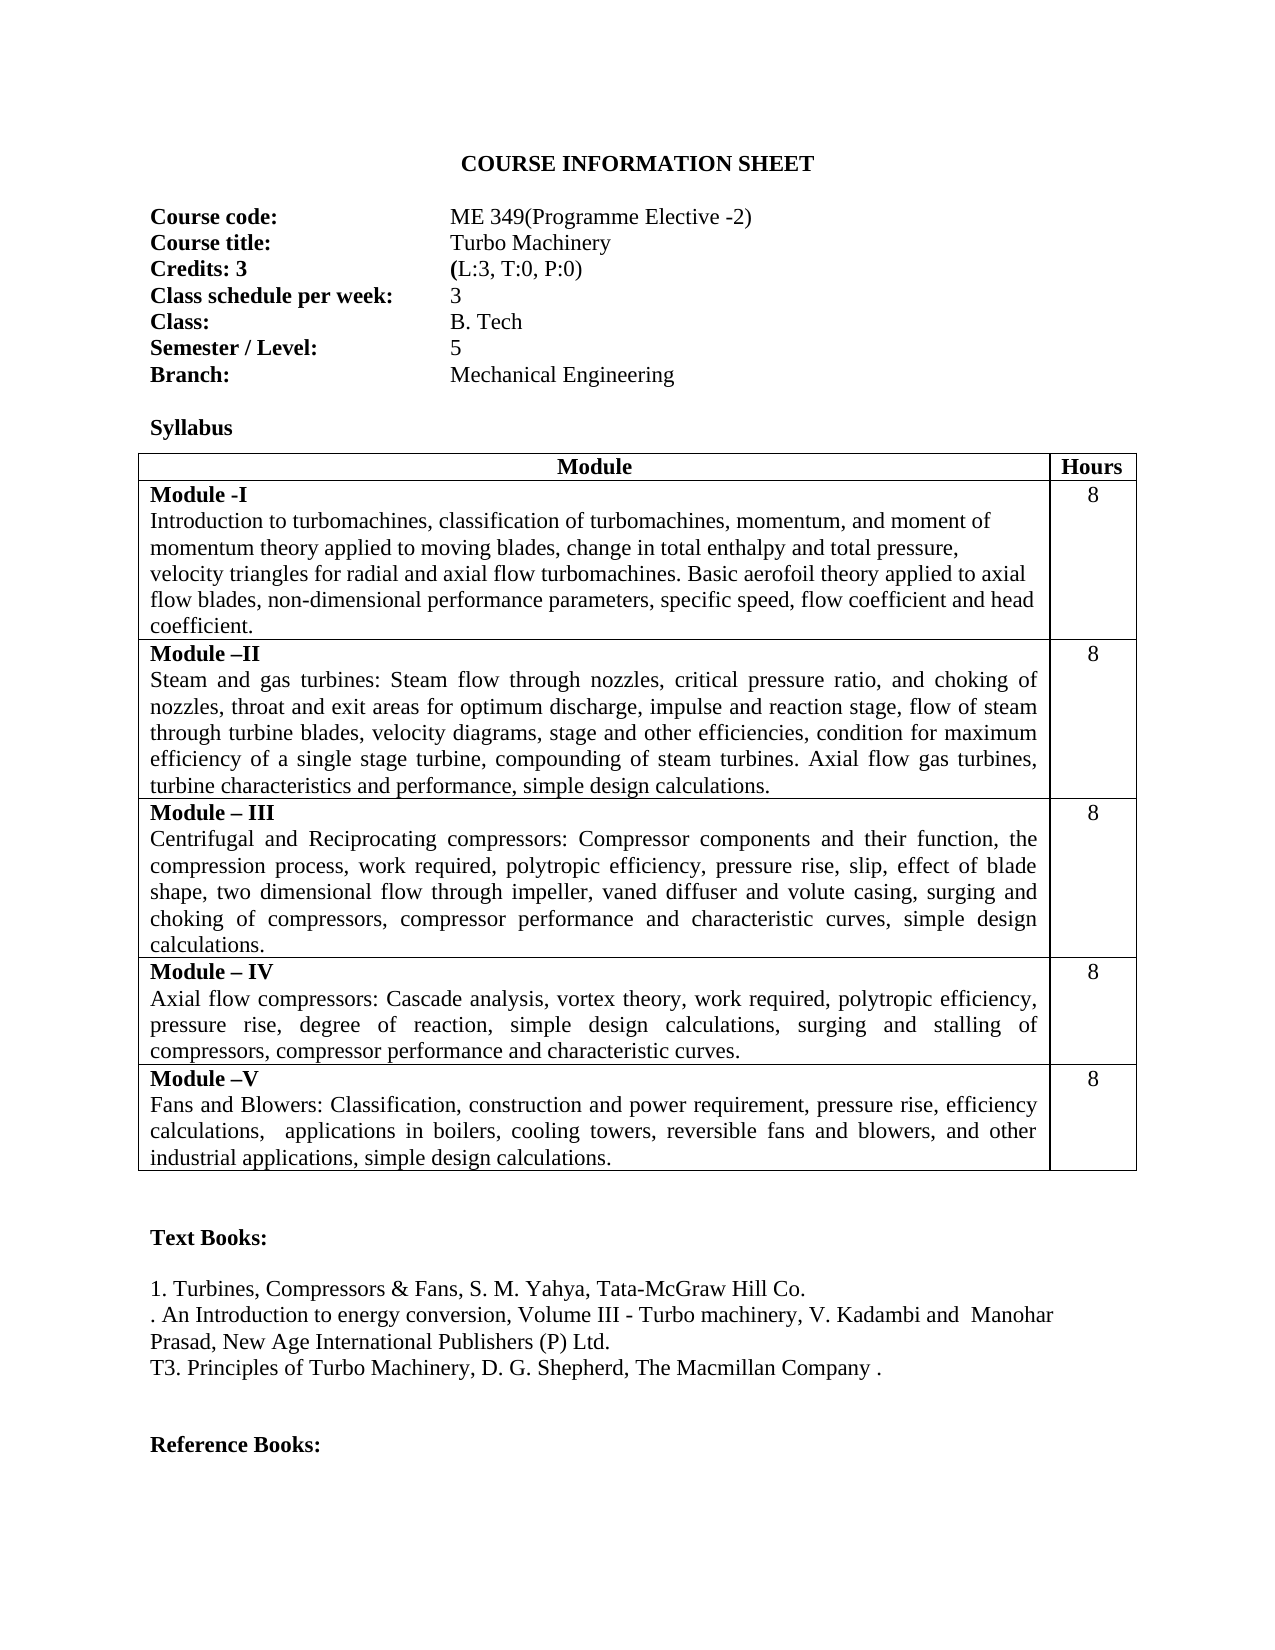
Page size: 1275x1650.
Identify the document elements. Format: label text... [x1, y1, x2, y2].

text Branch: Mechanical Engineering [150, 361, 1125, 387]
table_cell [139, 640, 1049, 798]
text 1. Turbines, Compressors & Fans, S. M. Yahya, Tata-McGraw Hill Co. [150, 1275, 1125, 1301]
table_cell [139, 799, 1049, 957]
text Syllabus [150, 413, 1125, 440]
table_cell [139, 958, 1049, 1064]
text Course title: Turbo Machinery [150, 229, 1125, 255]
text . An Introduction to energy conversion, Volume III - Turbo machinery, V. Kadambi and Manohar Prasad, New Age International Publishers (P) Ltd. [150, 1301, 1125, 1354]
text Class schedule per week: 3 [150, 282, 1125, 308]
text Course code: ME 349(Programme Elective -2) [150, 203, 1125, 229]
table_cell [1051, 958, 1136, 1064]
text COURSE INFORMATION SHEET [150, 150, 1125, 176]
text T3. Principles of Turbo Machinery, D. G. Shepherd, The Macmillan Company . [150, 1354, 1125, 1380]
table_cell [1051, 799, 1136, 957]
text Credits: 3 (L:3, T:0, P:0) [150, 255, 1125, 282]
text Reference Books: [150, 1431, 1125, 1458]
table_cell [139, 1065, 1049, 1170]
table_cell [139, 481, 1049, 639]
text Text Books: [150, 1224, 1125, 1250]
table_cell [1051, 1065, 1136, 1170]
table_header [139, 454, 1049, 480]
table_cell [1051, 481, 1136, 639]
text Semester / Level: 5 [150, 334, 1125, 361]
text Class: B. Tech [150, 308, 1125, 334]
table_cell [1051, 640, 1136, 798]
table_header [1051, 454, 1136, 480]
